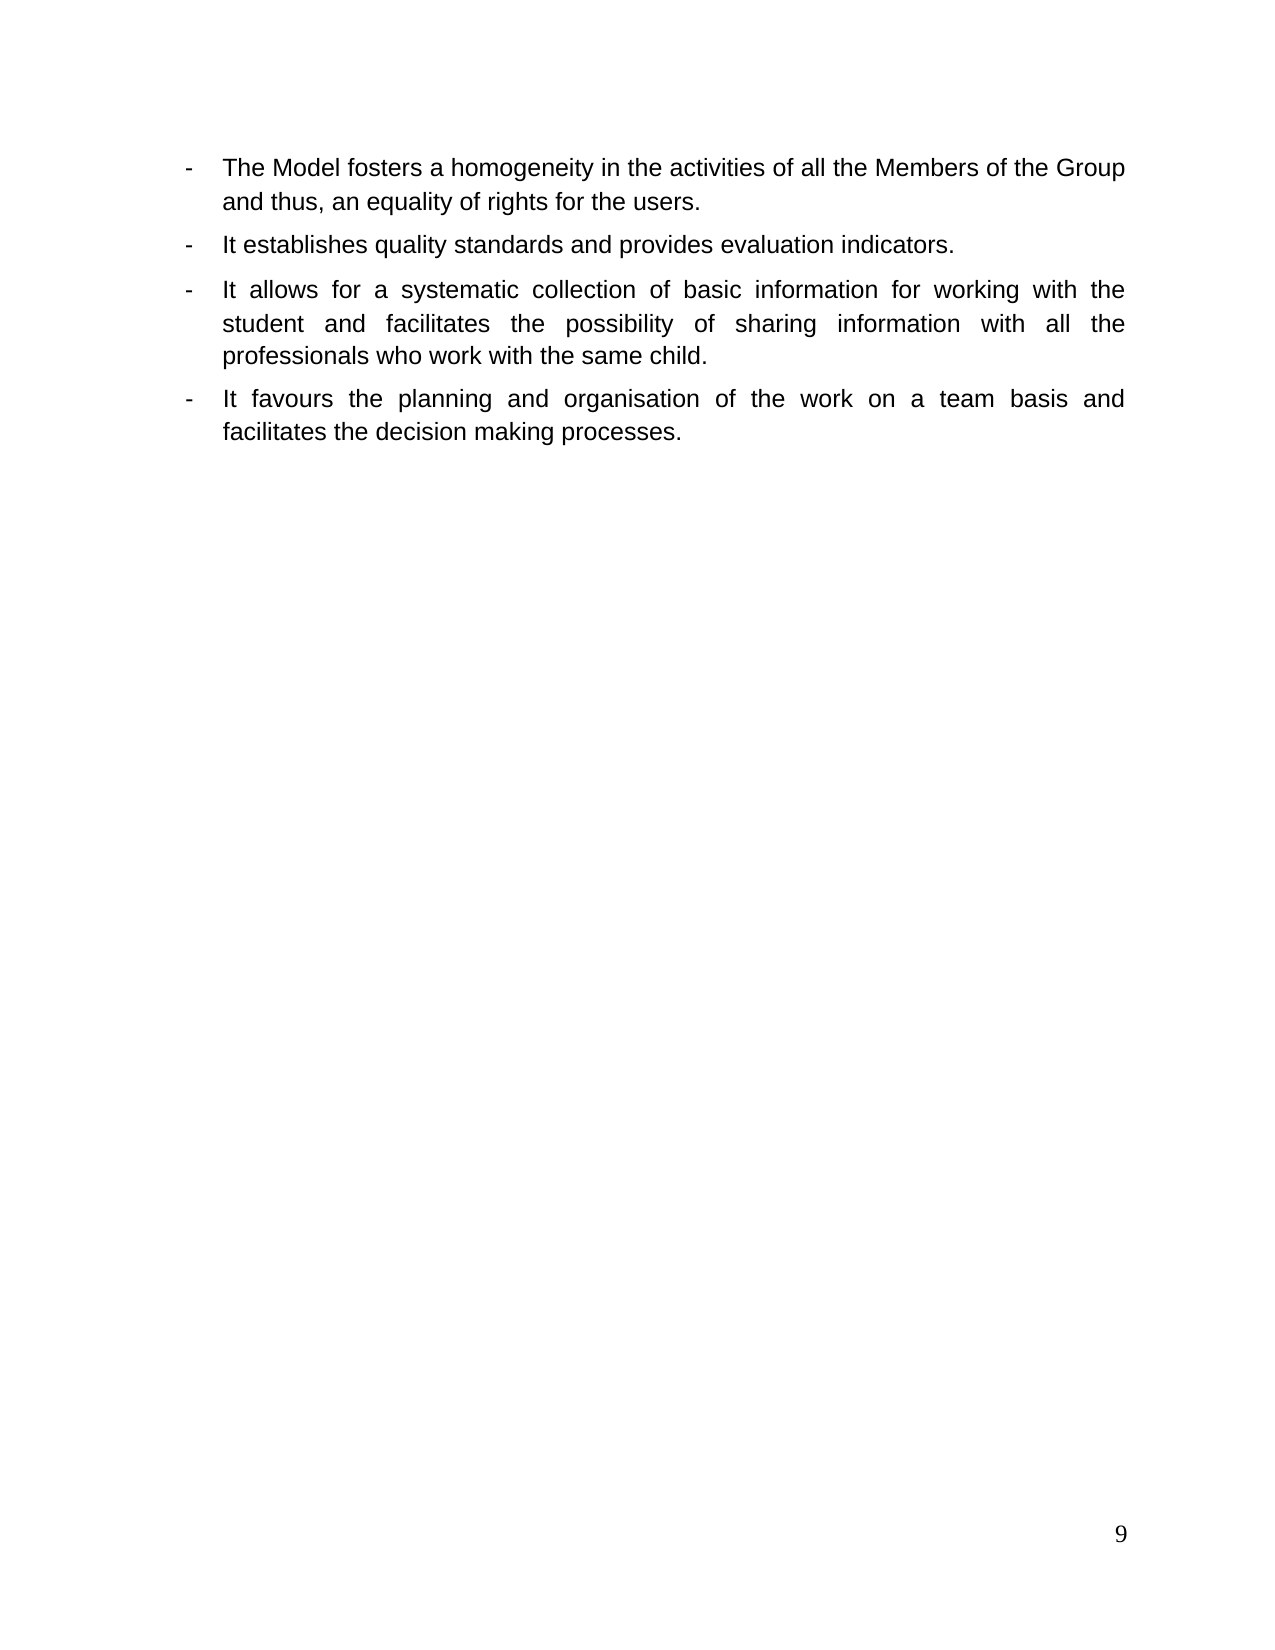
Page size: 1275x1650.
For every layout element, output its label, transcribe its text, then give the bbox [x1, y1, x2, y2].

list It allows for a systematic collection of basic information for working with the student and facilitates the possibility of sharing information with all the professionals who work with the same child. [185, 272, 1127, 369]
list It establishes quality standards and provides evaluation indicators. [185, 226, 1127, 261]
list The Model fosters a homogeneity in the activities of all the Members of the Group and thus, an equality of rights for the users. [185, 150, 1127, 215]
list It favours the planning and organisation of the work on a team basis and facilitates the decision making processes. [185, 381, 1127, 446]
